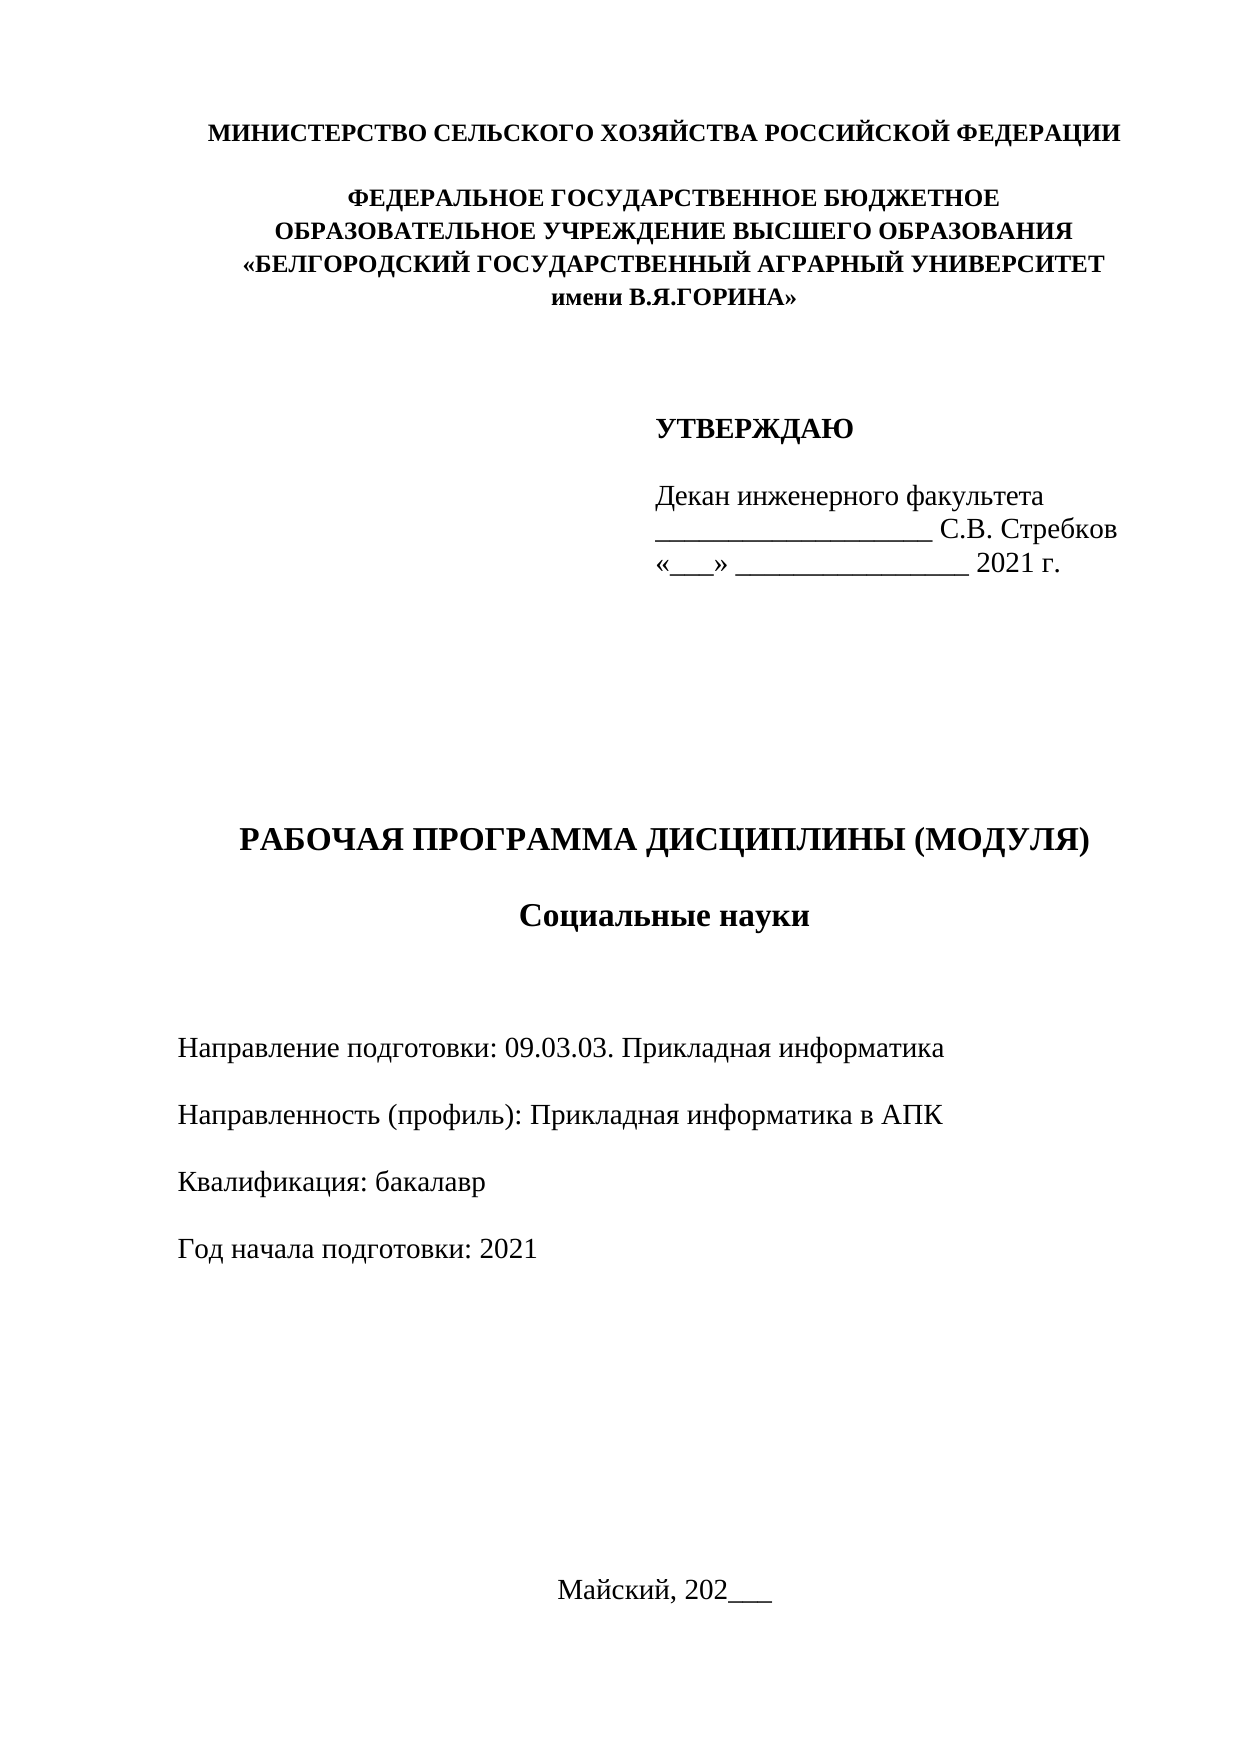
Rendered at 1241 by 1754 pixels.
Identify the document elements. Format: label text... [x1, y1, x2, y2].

text «БЕЛГОРОДСКИЙ ГОСУДАРСТВЕННЫЙ АГРАРНЫЙ УНИВЕРСИТЕТ [177, 246, 1133, 279]
text имени В.Я.ГОРИНА» [177, 279, 1133, 312]
text Социальные науки [177, 895, 1152, 934]
text Декан инженерного факультета [655, 478, 1152, 512]
text Направленность (профиль): Прикладная информатика в АПК [177, 1097, 523, 1131]
text Направленность (профиль): Прикладная информатика в АПК [530, 1097, 1152, 1131]
text Год начала подготовки: 2021 [177, 1231, 1152, 1265]
text «___» ________________ 2021 г. [655, 545, 1152, 579]
text Квалификация: бакалавр [177, 1164, 1152, 1198]
text Майский, 202___ [177, 1572, 1152, 1605]
text ОБРАЗОВАТЕЛЬНОЕ УЧРЕЖДЕНИЕ ВЫСШЕГО ОБРАЗОВАНИЯ [177, 213, 1133, 246]
text РАБОЧАЯ ПРОГРАММА ДИСЦИПЛИНЫ (МОДУЛЯ) [177, 823, 1152, 857]
text ___________________ С.В. Стребков [655, 512, 1152, 545]
subtitle МИНИСТЕРСТВО СЕЛЬСКОГО ХОЗЯЙСТВА РОССИЙСКОЙ ФЕДЕРАЦИИ [177, 118, 1152, 147]
text ФЕДЕРАЛЬНОЕ ГОСУДАРСТВЕННОЕ БЮДЖЕТНОЕ [177, 180, 1133, 213]
text УТВЕРЖДАЮ [581, 412, 1152, 445]
text Направление подготовки: 09.03.03. Прикладная информатика [177, 1030, 1167, 1063]
